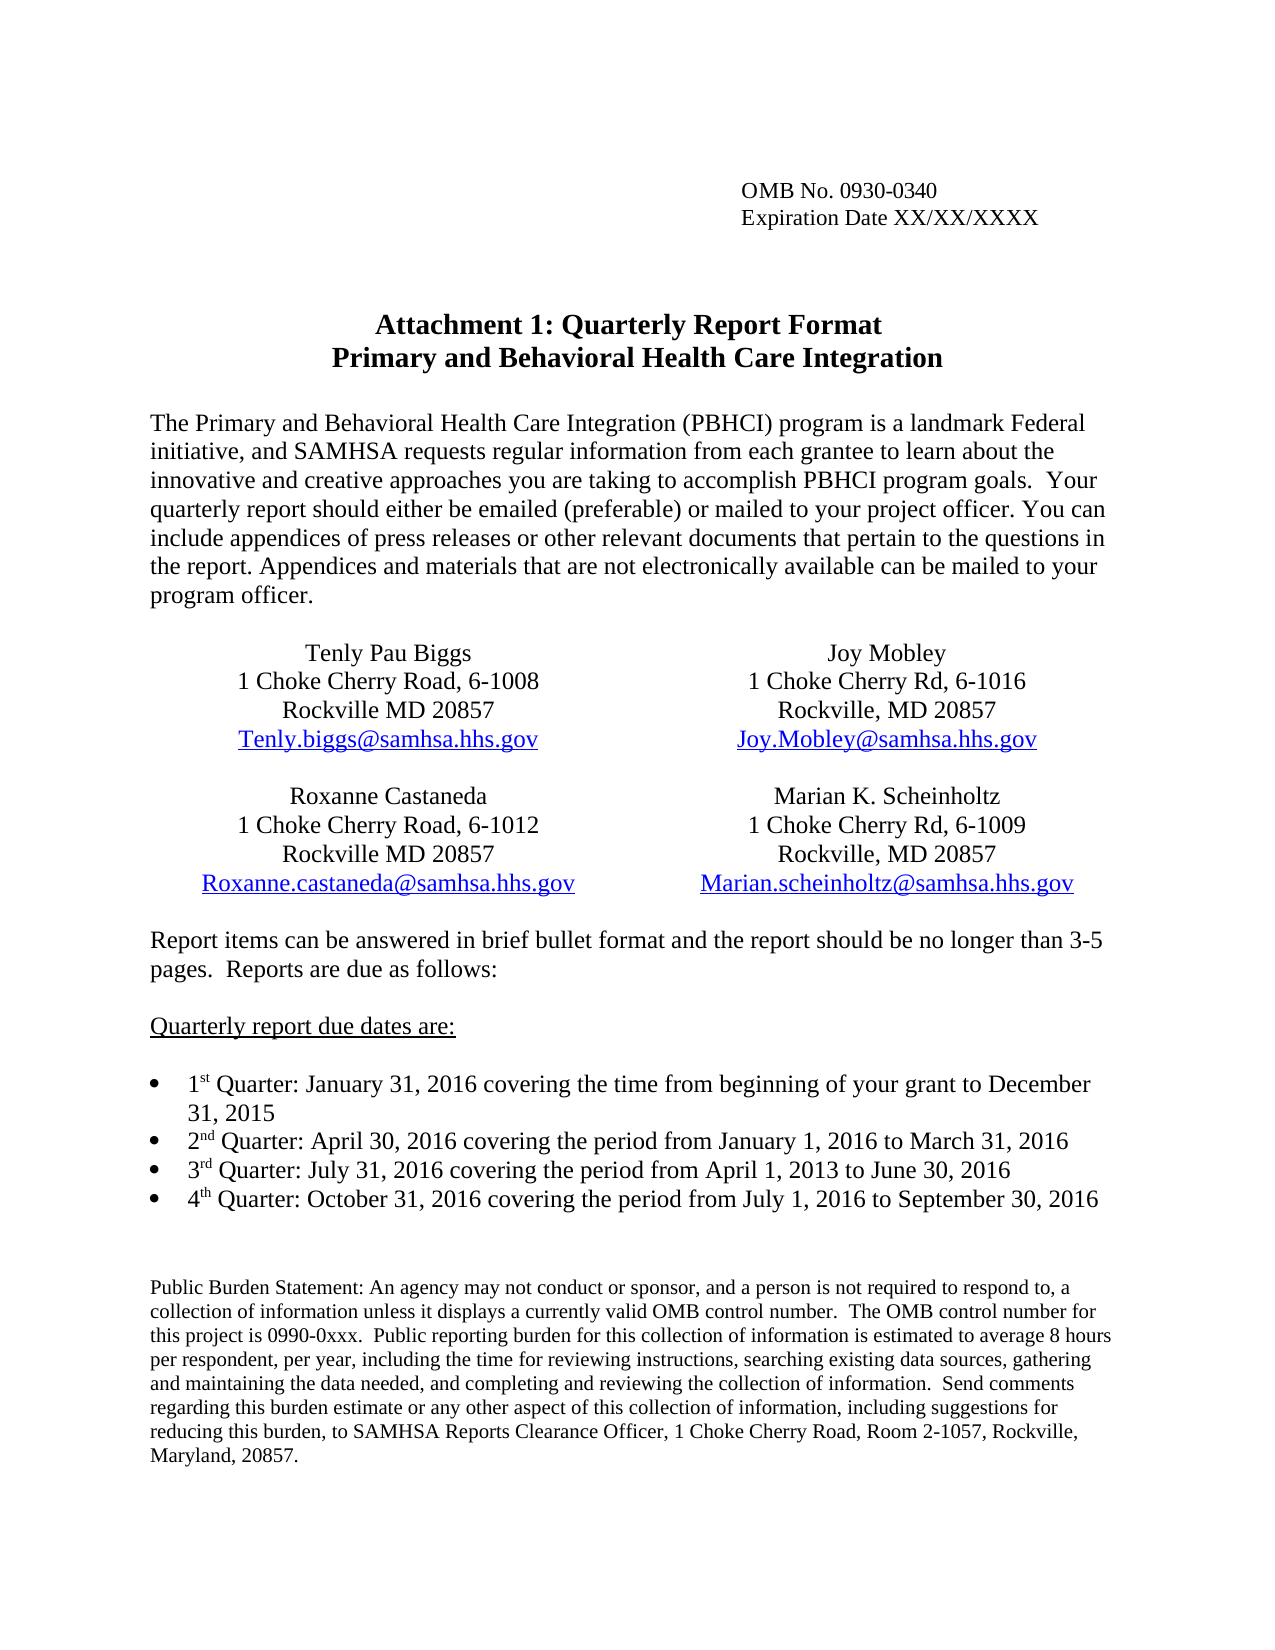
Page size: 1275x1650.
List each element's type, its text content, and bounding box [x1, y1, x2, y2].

list 1st Quarter: January 31, 2016 covering the time from beginning of your grant to December 31, 2015 [150, 1069, 1125, 1126]
table_cell Expiration Date XX/XX/XXXX [163, 205, 1275, 240]
text The Primary and Behavioral Health Care Integration (PBHCI) program is a landmark Federal initiative, and SAMHSA requests regular information from each grantee to learn about the innovative and creative approaches you are taking to accomplish PBHCI program goals. Your quarterly report should either be emailed (preferable) or mailed to your project officer. You can include appendices of press releases or other relevant documents that pertain to the questions in the report. Appendices and materials that are not electronically available can be mailed to your program officer. [150, 408, 1125, 609]
list 3rd Quarter: July 31, 2016 covering the period from April 1, 2013 to June 30, 2016 [150, 1155, 1125, 1184]
list 2nd Quarter: April 30, 2016 covering the period from January 1, 2016 to March 31, 2016 [150, 1126, 1125, 1155]
text Primary and Behavioral Health Care Integration [150, 341, 1125, 374]
text Public Burden Statement: An agency may not conduct or sponsor, and a person is not required to respond to, a collection of information unless it displays a currently valid OMB control number. The OMB control number for this project is 0990-0xxx. Public reporting burden for this collection of information is estimated to average 8 hours per respondent, per year, including the time for reviewing instructions, searching existing data sources, gathering and maintaining the data needed, and completing and reviewing the collection of information. Send comments regarding this burden estimate or any other aspect of this collection of information, including suggestions for reducing this burden, to SAMHSA Reports Clearance Officer, 1 Choke Cherry Road, Room 2-1057, Rockville, Maryland, 20857. [150, 1275, 1125, 1467]
table_header Tenly Pau Biggs 1 Choke Cherry Road, 6-1008 20857 Tenly.biggs@samhsa.hhs.gov Roxanne Castaneda 1 Choke Cherry Road, 6-1012 Rockville MD 20857 Roxanne.castaneda@samhsa.hhs.gov [139, 638, 637, 925]
text Report items can be answered in brief bullet format and the report should be no longer than 3-5 pages. Reports are due as follows: [150, 925, 1125, 983]
table_header OMB No. 0930-0340 [163, 179, 1275, 205]
table_header Joy Mobley 1 Choke Cherry Rd, 6-1016 , 20857 Joy.Mobley@samhsa.hhs.gov Marian K. Scheinholtz 1 Choke Cherry Rd, 6-1009 , 20857 Marian.scheinholtz@samhsa.hhs.gov [638, 638, 1136, 925]
text Quarterly report due dates are: [150, 1011, 1125, 1040]
list 4th Quarter: October 31, 2016 covering the period from July 1, 2016 to September 30, 2016 [150, 1184, 1125, 1213]
text Attachment 1: Quarterly Report Format [300, 307, 1125, 341]
